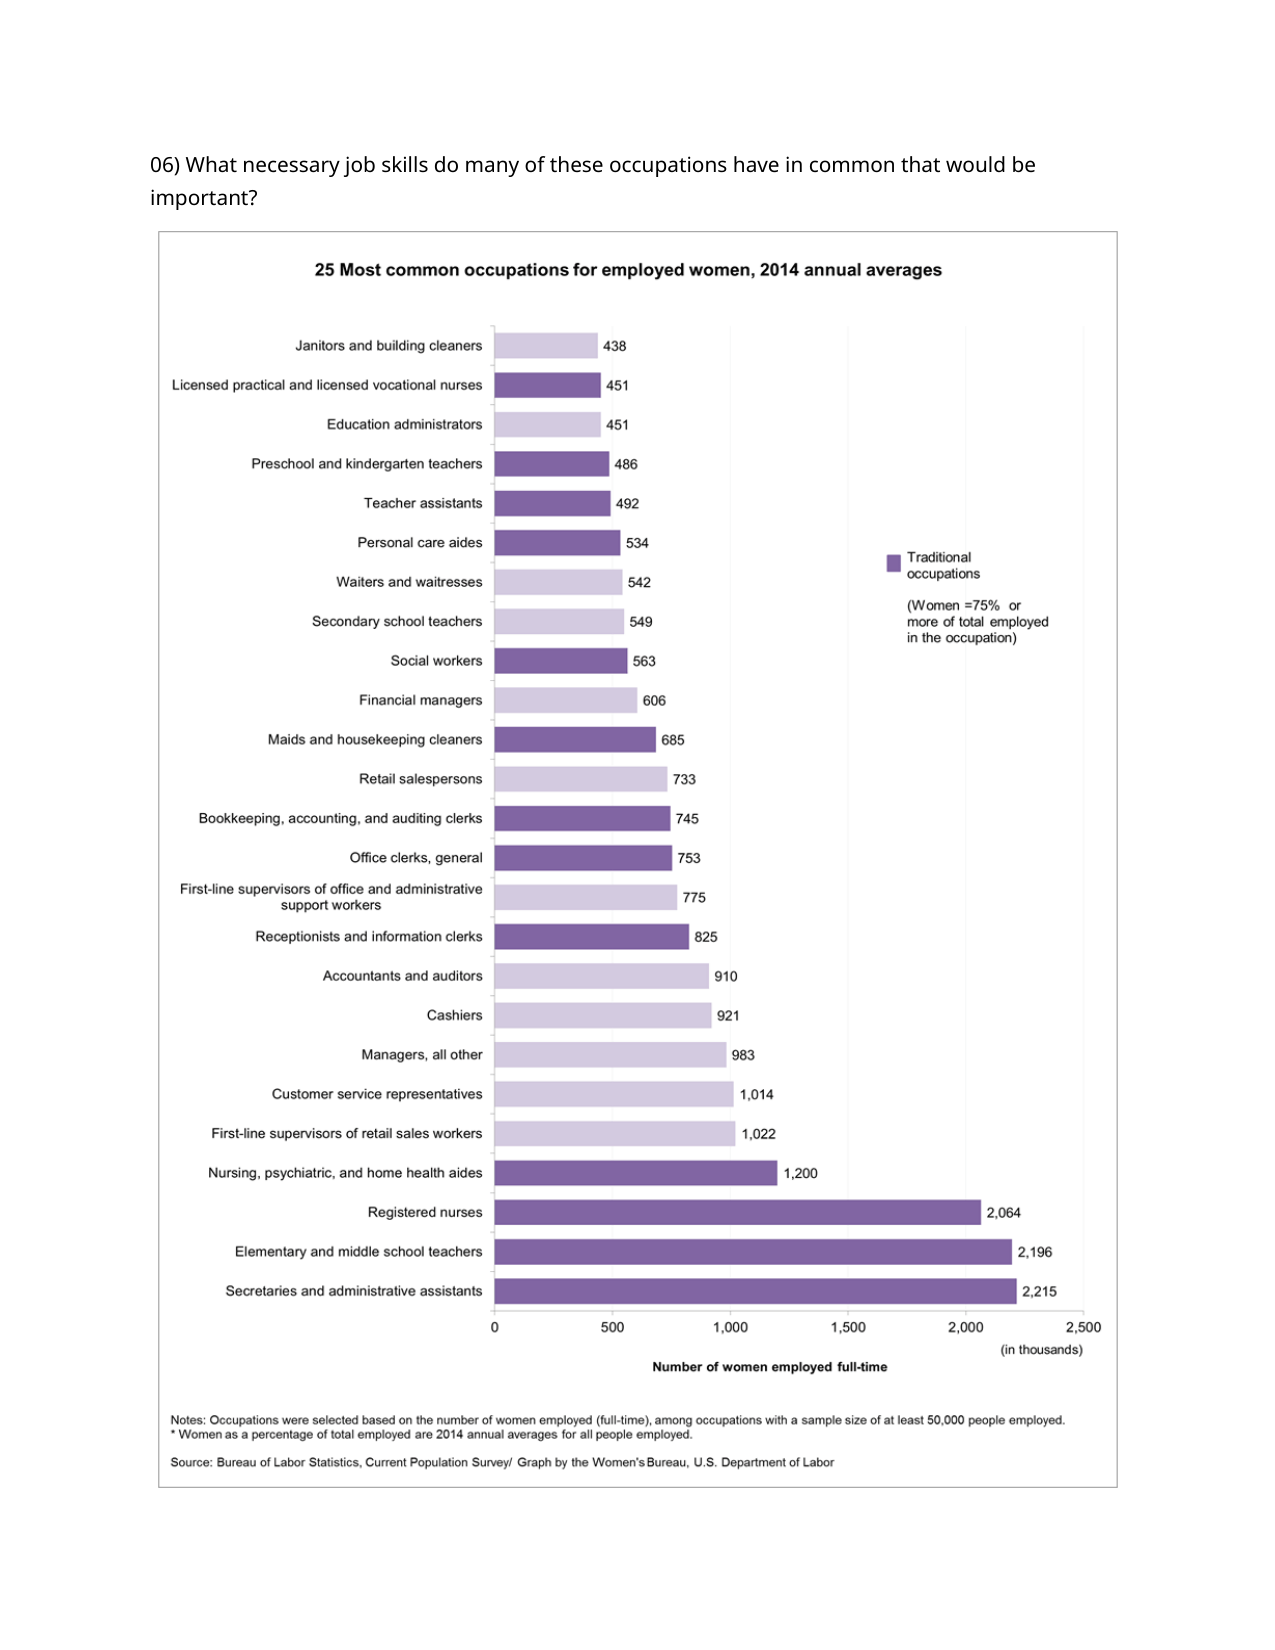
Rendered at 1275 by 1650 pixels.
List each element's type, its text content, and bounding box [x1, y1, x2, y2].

picture [150, 223, 1125, 1496]
text 06) What necessary job skills do many of these occupations have in common that would be important? [150, 150, 1125, 211]
